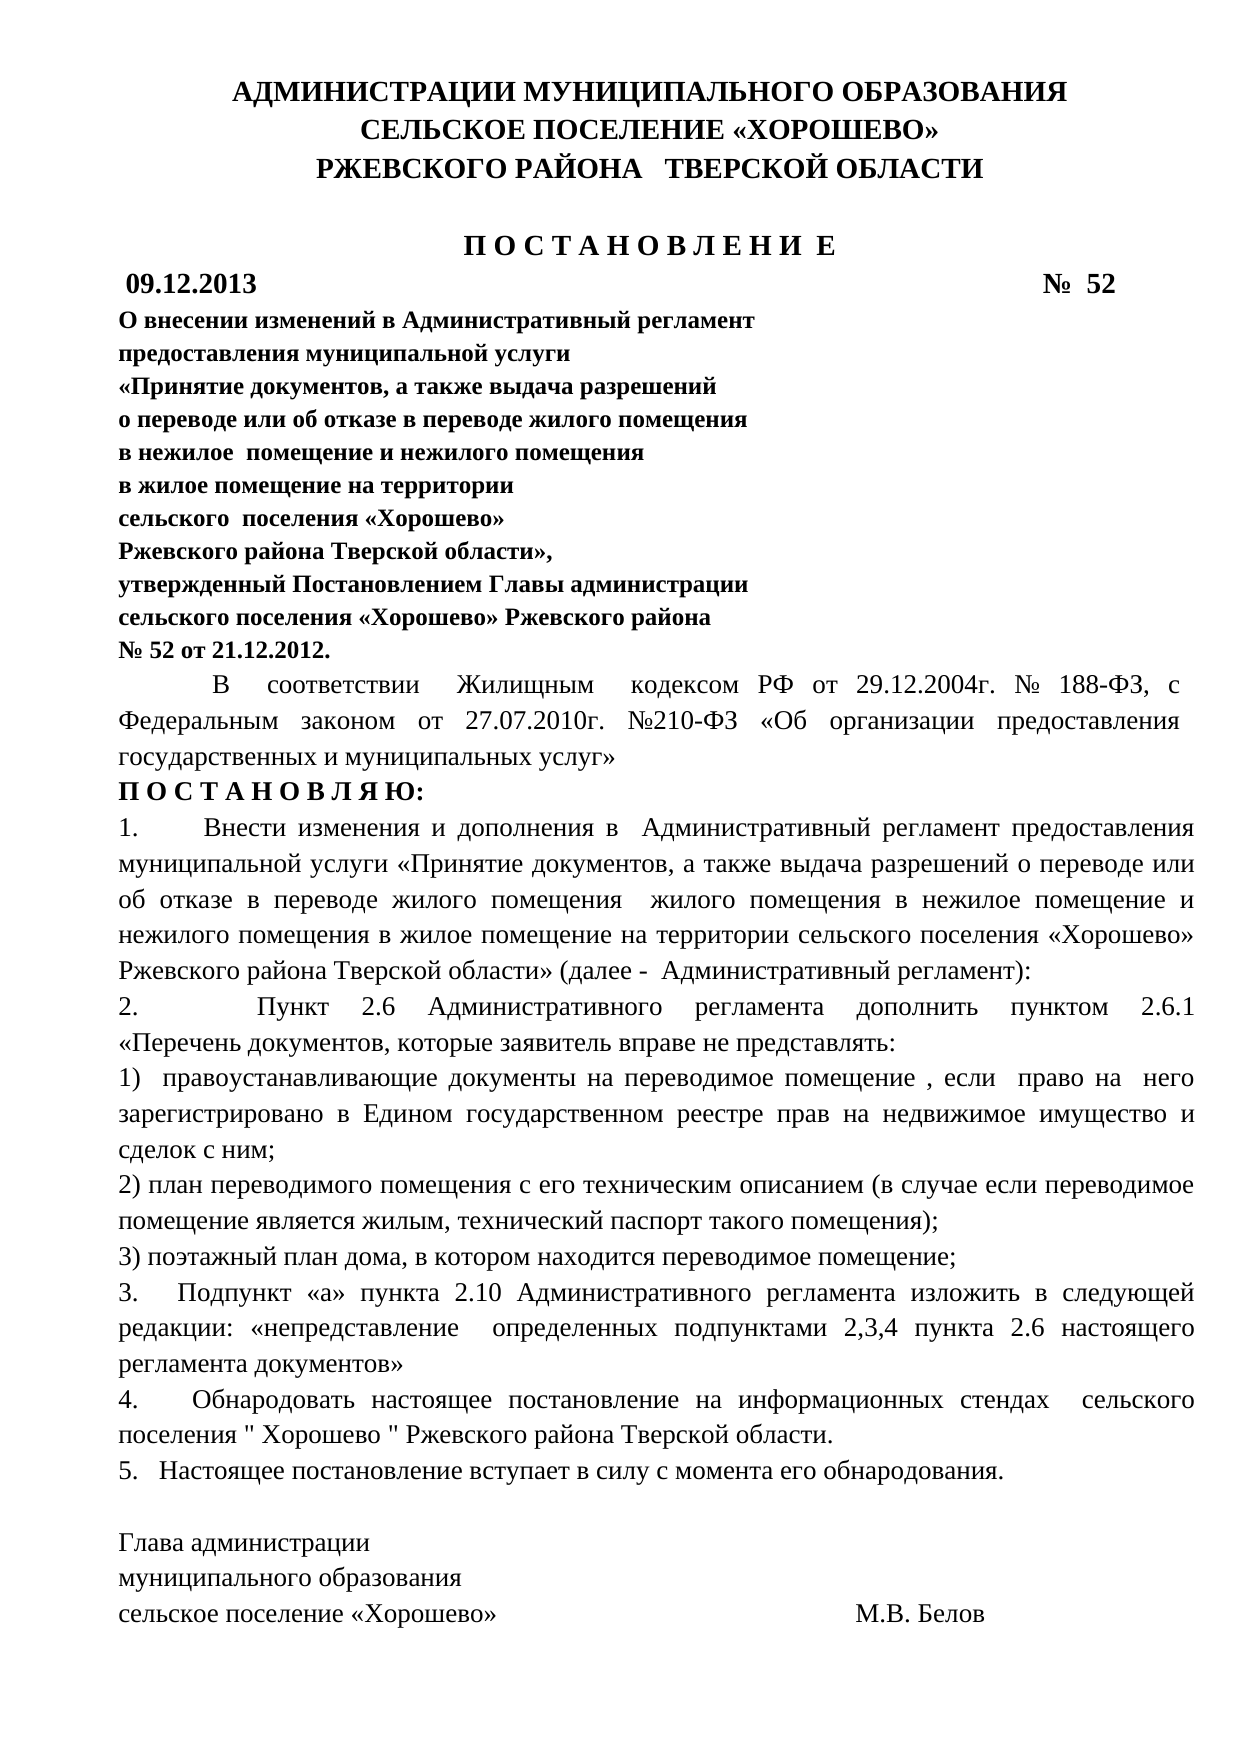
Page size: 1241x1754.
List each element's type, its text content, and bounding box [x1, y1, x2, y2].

text О внесении изменений в Административный регламент предоставления муниципальной услуги «Принятие документов, а также выдача разрешений о переводе или об отказе в переводе жилого помещения в нежилое помещение и нежилого помещения в жилое помещение на территории сельского поселения «Хорошево» [118, 305, 1181, 532]
text П О С Т А Н О В Л Я Ю: [118, 776, 1181, 807]
subtitle Глава администрации [118, 1526, 1181, 1557]
list Внести изменения и дополнения в Административный регламент предоставления муниципальной услуги «Принятие документов, а также выдача разрешений о переводе или об отказе в переводе жилого помещения жилого помещения в нежилое помещение и нежилого помещения в жилое помещение на территории сельского поселения «Хорошево» Ржевского района Тверской области» (далее - Административный регламент): [118, 811, 1196, 985]
text 3) поэтажный план дома, в котором находится переводимое помещение; [118, 1240, 1196, 1271]
text 09.12.2013 № 52 [118, 267, 1181, 300]
text 2) план переводимого помещения с его техническим описанием (в случае если переводимое помещение является жилым, технический паспорт такого помещения); [118, 1168, 1196, 1235]
text муниципального образования [118, 1562, 1181, 1593]
text В соответствии Жилищным кодексом РФ от 29.12.2004г. № 188-ФЗ, с Федеральным законом от 27.07.2010г. №210-ФЗ «Об организации предоставления государственных и муниципальных услуг» [118, 668, 1181, 771]
text СЕЛЬСКОЕ ПОСЕЛЕНИЕ «ХОРОШЕВО» [118, 112, 1181, 146]
text РЖЕВСКОГО РАЙОНА ТВЕРСКОЙ ОБЛАСТИ [118, 151, 1181, 184]
list Обнародовать настоящее постановление на информационных стендах сельского поселения " Хорошево " Ржевского района Тверской области. [118, 1383, 1196, 1450]
text сельское поселение «Хорошево» М.В. Белов [118, 1597, 1181, 1628]
list Подпункт «а» пункта 2.10 Административного регламента изложить в следующей редакции: «непредставление определенных подпунктами 2,3,4 пункта 2.6 настоящего регламента документов» [118, 1276, 1196, 1378]
list Пункт 2.6 Административного регламента дополнить пунктом 2.6.1 «Перечень документов, которые заявитель вправе не представлять: [118, 990, 1196, 1057]
text П О С Т А Н О В Л Е Н И Е [118, 228, 1181, 262]
text 5. Настоящее постановление вступает в силу с момента его обнародования. [118, 1454, 1181, 1486]
text АДМИНИСТРАЦИИ МУНИЦИПАЛЬНОГО ОБРАЗОВАНИЯ [118, 74, 1181, 107]
text 1) правоустанавливающие документы на переводимое помещение , если право на него зарегистрировано в Едином государственном реестре прав на недвижимое имущество и сделок с ним; [118, 1061, 1196, 1164]
text Ржевского района Тверской области», утвержденный Постановлением Главы администрации сельского поселения «Хорошево» Ржевского района № 52 от 21.12.2012. [118, 536, 1181, 664]
